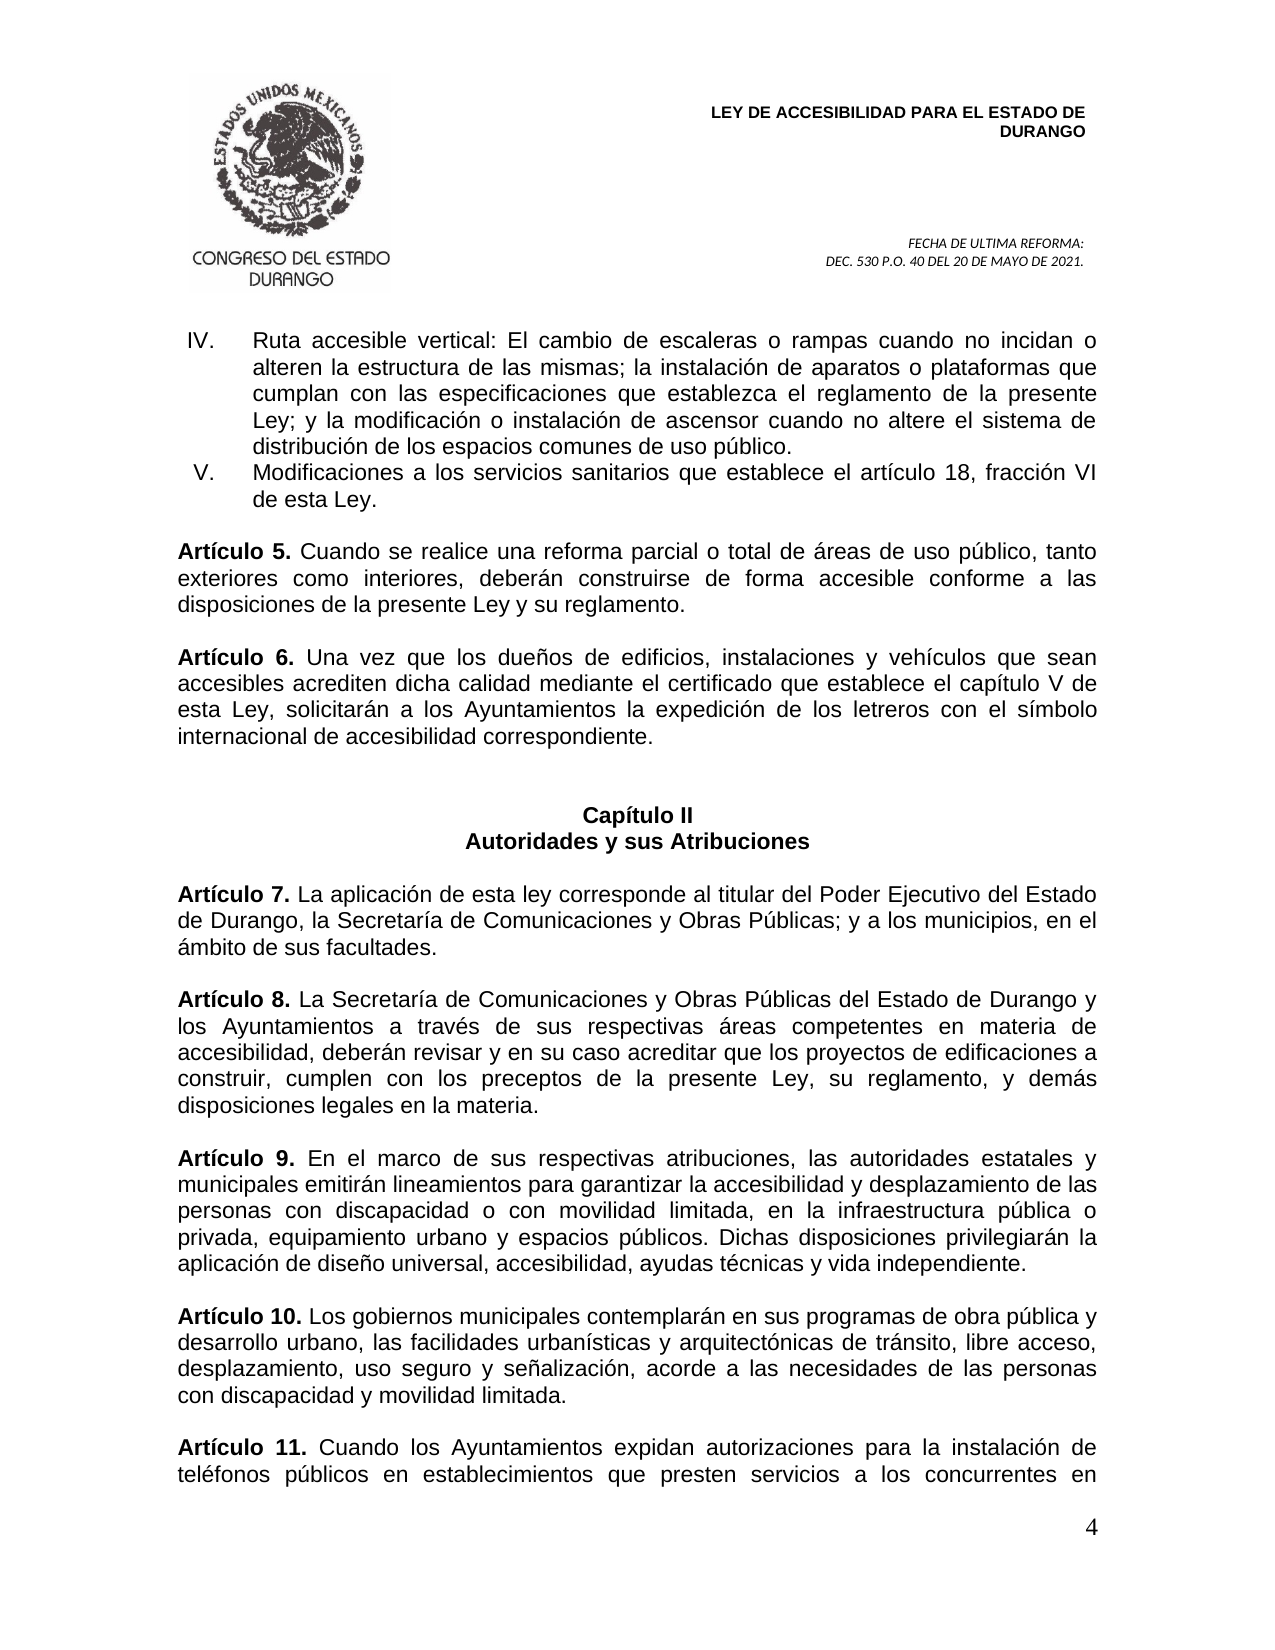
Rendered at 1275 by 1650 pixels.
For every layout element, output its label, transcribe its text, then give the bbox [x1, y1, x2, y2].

text Artículo 5. Cuando se realice una reforma parcial o total de áreas de uso público, tanto exteriores como interiores, deberán construirse de forma accesible conforme a las disposiciones de la presente Ley y su reglamento. [177, 538, 1098, 617]
list Modificaciones a los servicios sanitarios que establece el artículo 18, fracción VI de esta Ley. [215, 459, 1098, 512]
text Artículo 8. La Secretaría de Comunicaciones y Obras Públicas del Estado de Durango y los Ayuntamientos a través de sus respectivas áreas competentes en materia de accesibilidad, deberán revisar y en su caso acreditar que los proyectos de edificaciones a construir, cumplen con los preceptos de la presente Ley, su reglamento, y demás disposiciones legales en la materia. [177, 986, 1098, 1118]
text Artículo 9. En el marco de sus respectivas atribuciones, las autoridades estatales y municipales emitirán lineamientos para garantizar la accesibilidad y desplazamiento de las personas con discapacidad o con movilidad limitada, en la infraestructura pública o privada, equipamiento urbano y espacios públicos. Dichas disposiciones privilegiarán la aplicación de diseño universal, accesibilidad, ayudas técnicas y vida independiente. [177, 1144, 1098, 1276]
text Artículo 7. La aplicación de esta ley corresponde al titular del Poder Ejecutivo del Estado de Durango, la Secretaría de Comunicaciones y Obras Públicas; y a los municipios, en el ámbito de sus facultades. [177, 881, 1098, 960]
text Artículo 6. Una vez que los dueños de edificios, instalaciones y vehículos que sean accesibles acrediten dicha calidad mediante el certificado que establece el capítulo V de esta Ley, solicitarán a los Ayuntamientos la expedición de los letreros con el símbolo internacional de accesibilidad correspondiente. [177, 644, 1098, 749]
text Capítulo II [177, 802, 1098, 828]
list Ruta accesible vertical: El cambio de escaleras o rampas cuando no incidan o alteren la estructura de las mismas; la instalación de aparatos o plataformas que cumplan con las especificaciones que establezca el reglamento de la presente Ley; y la modificación o instalación de ascensor cuando no altere el sistema de distribución de los espacios comunes de uso público. [215, 327, 1098, 459]
text Artículo 10. Los gobiernos municipales contemplarán en sus programas de obra pública y desarrollo urbano, las facilidades urbanísticas y arquitectónicas de tránsito, libre acceso, desplazamiento, uso seguro y señalización, acorde a las necesidades de las personas con discapacidad y movilidad limitada. [177, 1303, 1098, 1408]
text Autoridades y sus Atribuciones [177, 828, 1098, 854]
picture [188, 73, 392, 293]
